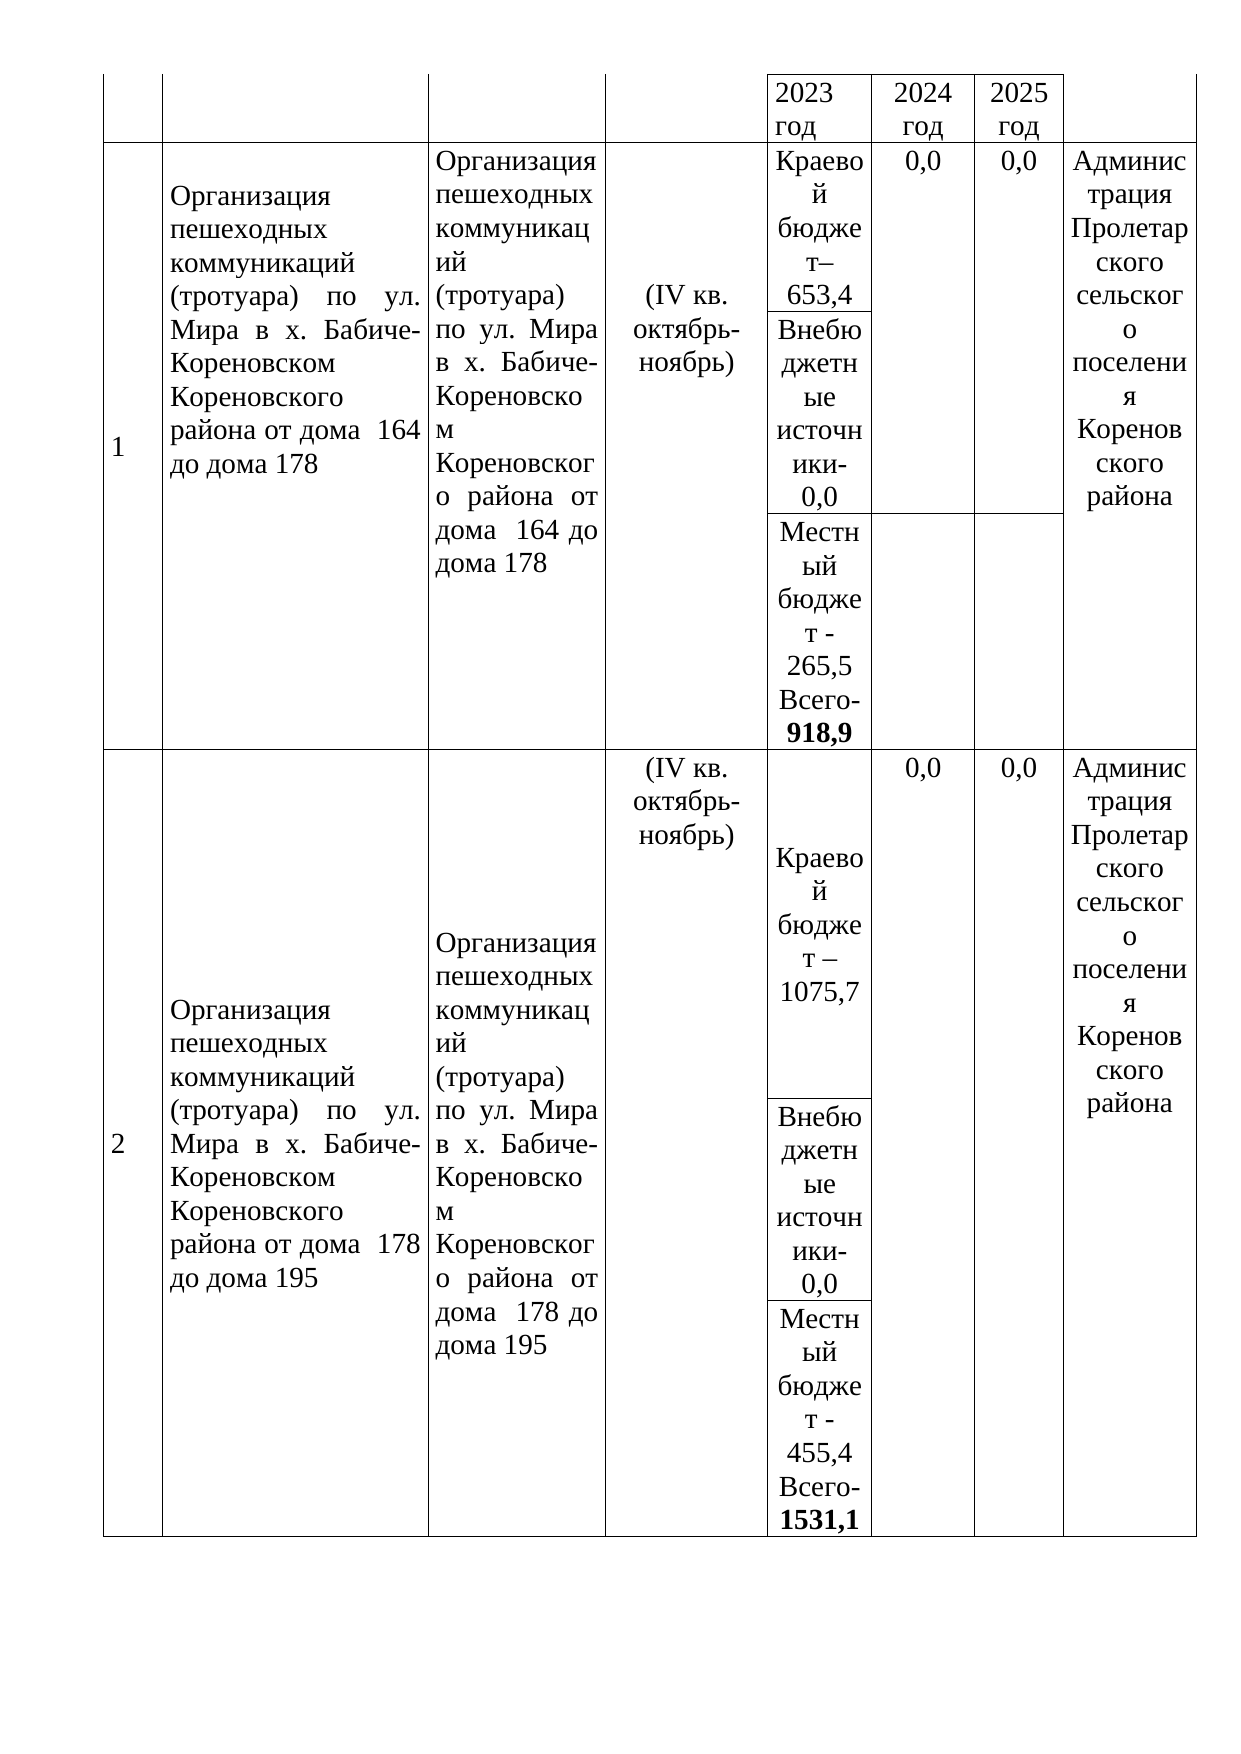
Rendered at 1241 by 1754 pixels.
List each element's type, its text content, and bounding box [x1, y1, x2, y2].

table_cell 0,0 [975, 750, 1063, 1536]
table_cell Местный бюджет -455,4 Всего-1531,1 [768, 1301, 871, 1536]
table_cell Краевой бюджет – 1075,7 [768, 750, 871, 1098]
table_cell Краевой бюджет– 653,4 [768, 143, 871, 311]
table_cell 2 [104, 750, 162, 1536]
table_cell Организация пешеходных коммуникаций (тротуара) по ул. Мира в х. Бабиче-Кореновском Кореновского района от дома 164 до дома 178 [163, 143, 428, 749]
table_cell 2025 год [975, 75, 1063, 142]
table_cell 0,0 [872, 750, 974, 1536]
table_cell Организация пешеходных коммуникаций (тротуара) по ул. Мира в х. Бабиче-Кореновском Кореновского района от дома 164 до дома 178 [429, 143, 605, 749]
table_cell 0,0 [975, 143, 1063, 311]
table_cell Местный бюджет -265,5 Всего-918,9 [768, 514, 871, 749]
table_cell Администрация Пролетарского сельского поселения Кореновского района [1064, 143, 1196, 749]
table_cell Внебюджетные источники- 0,0 [768, 312, 871, 513]
table_cell [872, 311, 974, 513]
table_cell Организация пешеходных коммуникаций (тротуара) по ул. Мира в х. Бабиче-Кореновском Кореновского района от дома 178 до дома 195 [429, 750, 605, 1536]
table_cell (IV кв. октябрь-ноябрь) [606, 143, 767, 749]
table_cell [606, 750, 767, 1536]
table_cell Организация пешеходных коммуникаций (тротуара) по ул. Мира в х. Бабиче-Кореновском Кореновского района от дома 178 до дома 195 [163, 750, 428, 1536]
table_cell 1 [104, 143, 162, 749]
table_cell [975, 311, 1063, 513]
table_cell [975, 514, 1063, 749]
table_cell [1064, 750, 1196, 1536]
table_cell Внебюджетные источники- 0,0 [768, 1099, 871, 1300]
table_cell 2023 год [768, 75, 871, 142]
table_cell 0,0 [872, 143, 974, 311]
table_cell 2024 год [872, 75, 974, 142]
table_cell [872, 514, 974, 749]
